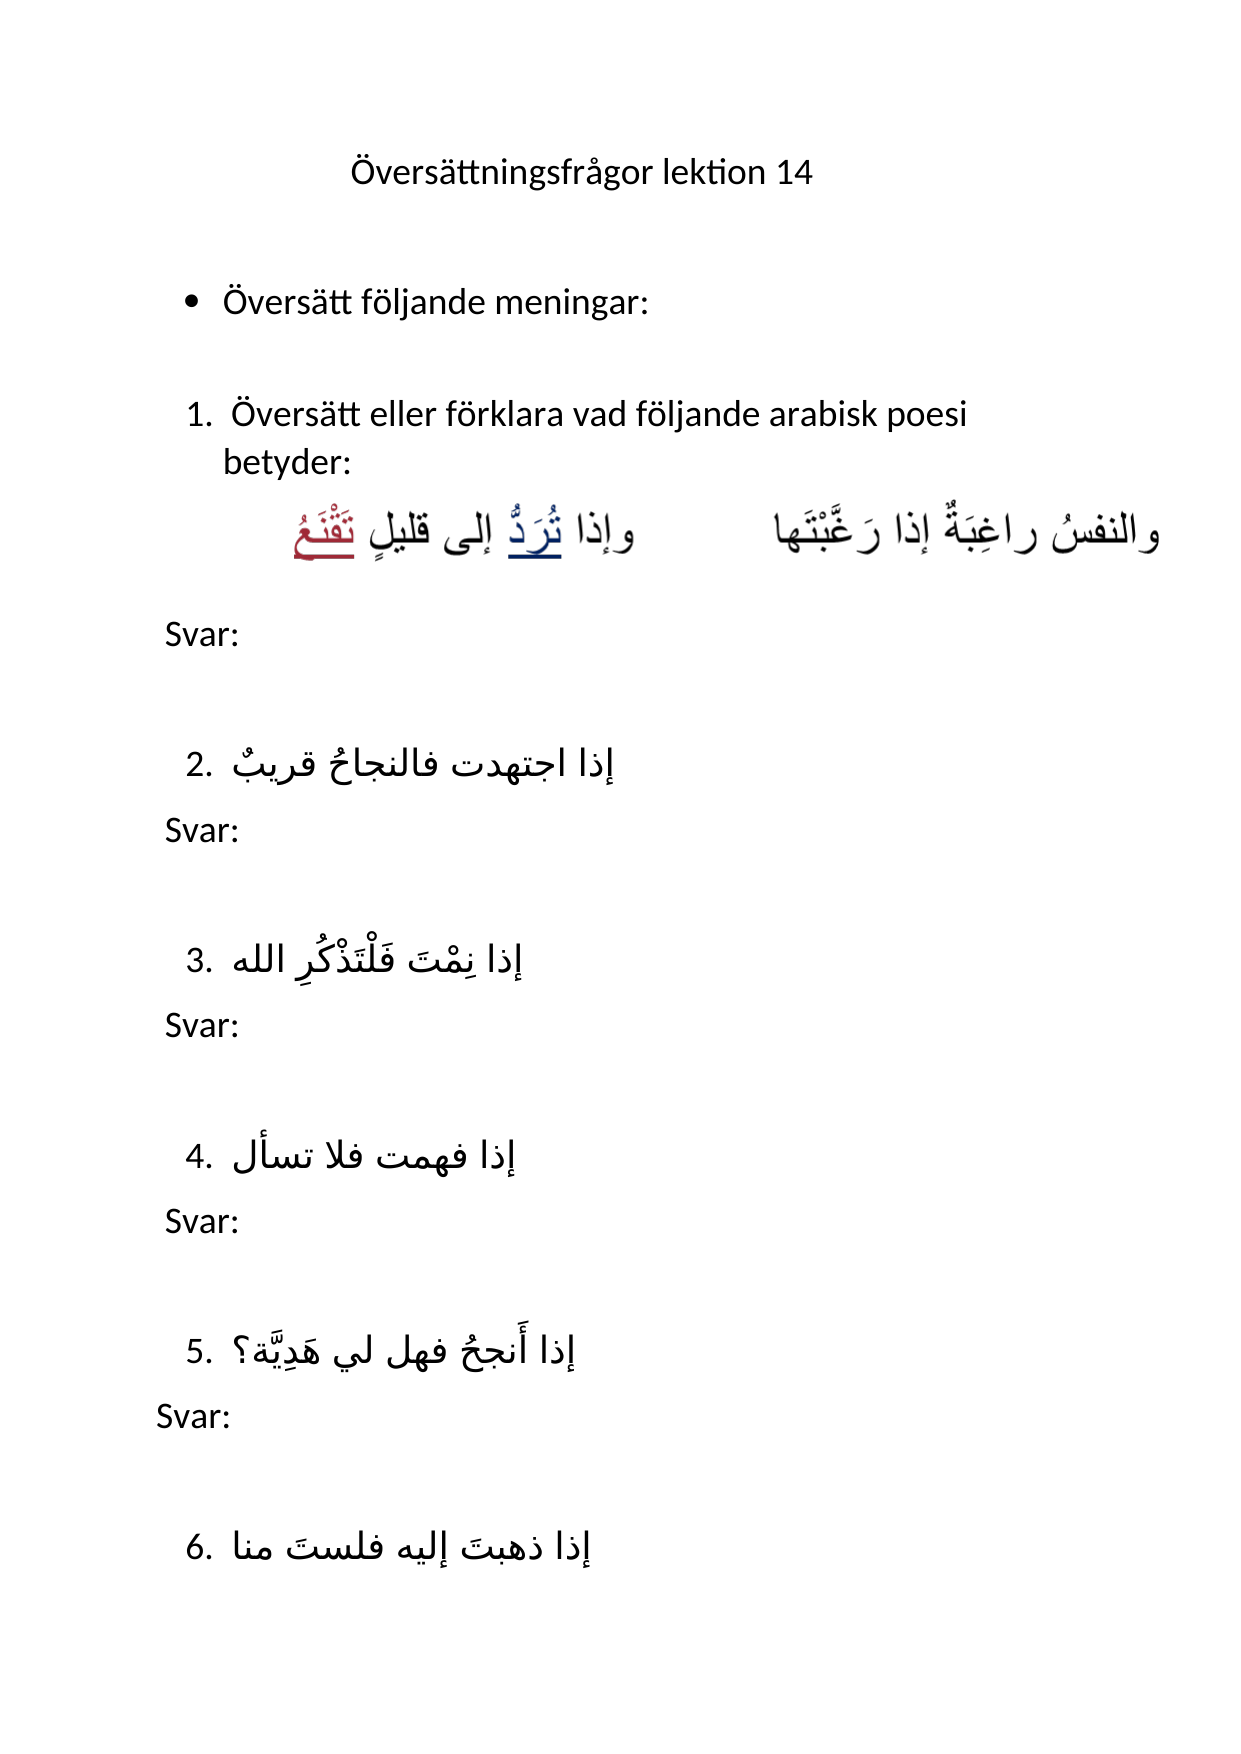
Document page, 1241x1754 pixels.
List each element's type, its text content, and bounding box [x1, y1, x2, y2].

text Svar: [148, 1197, 1093, 1243]
text Översättningsfrågor lektion 14 [148, 148, 1093, 193]
text Svar: [148, 1001, 1093, 1047]
text Svar: [148, 806, 1093, 851]
list إذا ذهبتَ إليه فلستَ منا [185, 1523, 1093, 1569]
list Översätt eller förklara vad följande arabisk poesi betyder: [185, 389, 1093, 484]
text Svar: [148, 610, 1093, 656]
list إذا اجتهدت فالنجاحُ قريبٌ [185, 740, 1093, 786]
list إذا أَنجحُ فهل لي هَدِيَّة؟ [185, 1327, 1093, 1373]
list Översätt följande meningar: [185, 278, 1093, 324]
picture [222, 486, 1189, 592]
list إذا فهمت فلا تسأل [185, 1132, 1093, 1177]
list إذا نِمْتَ فَلْتَذْكُرِ الله [185, 936, 1093, 982]
text Svar: [148, 1392, 1093, 1438]
